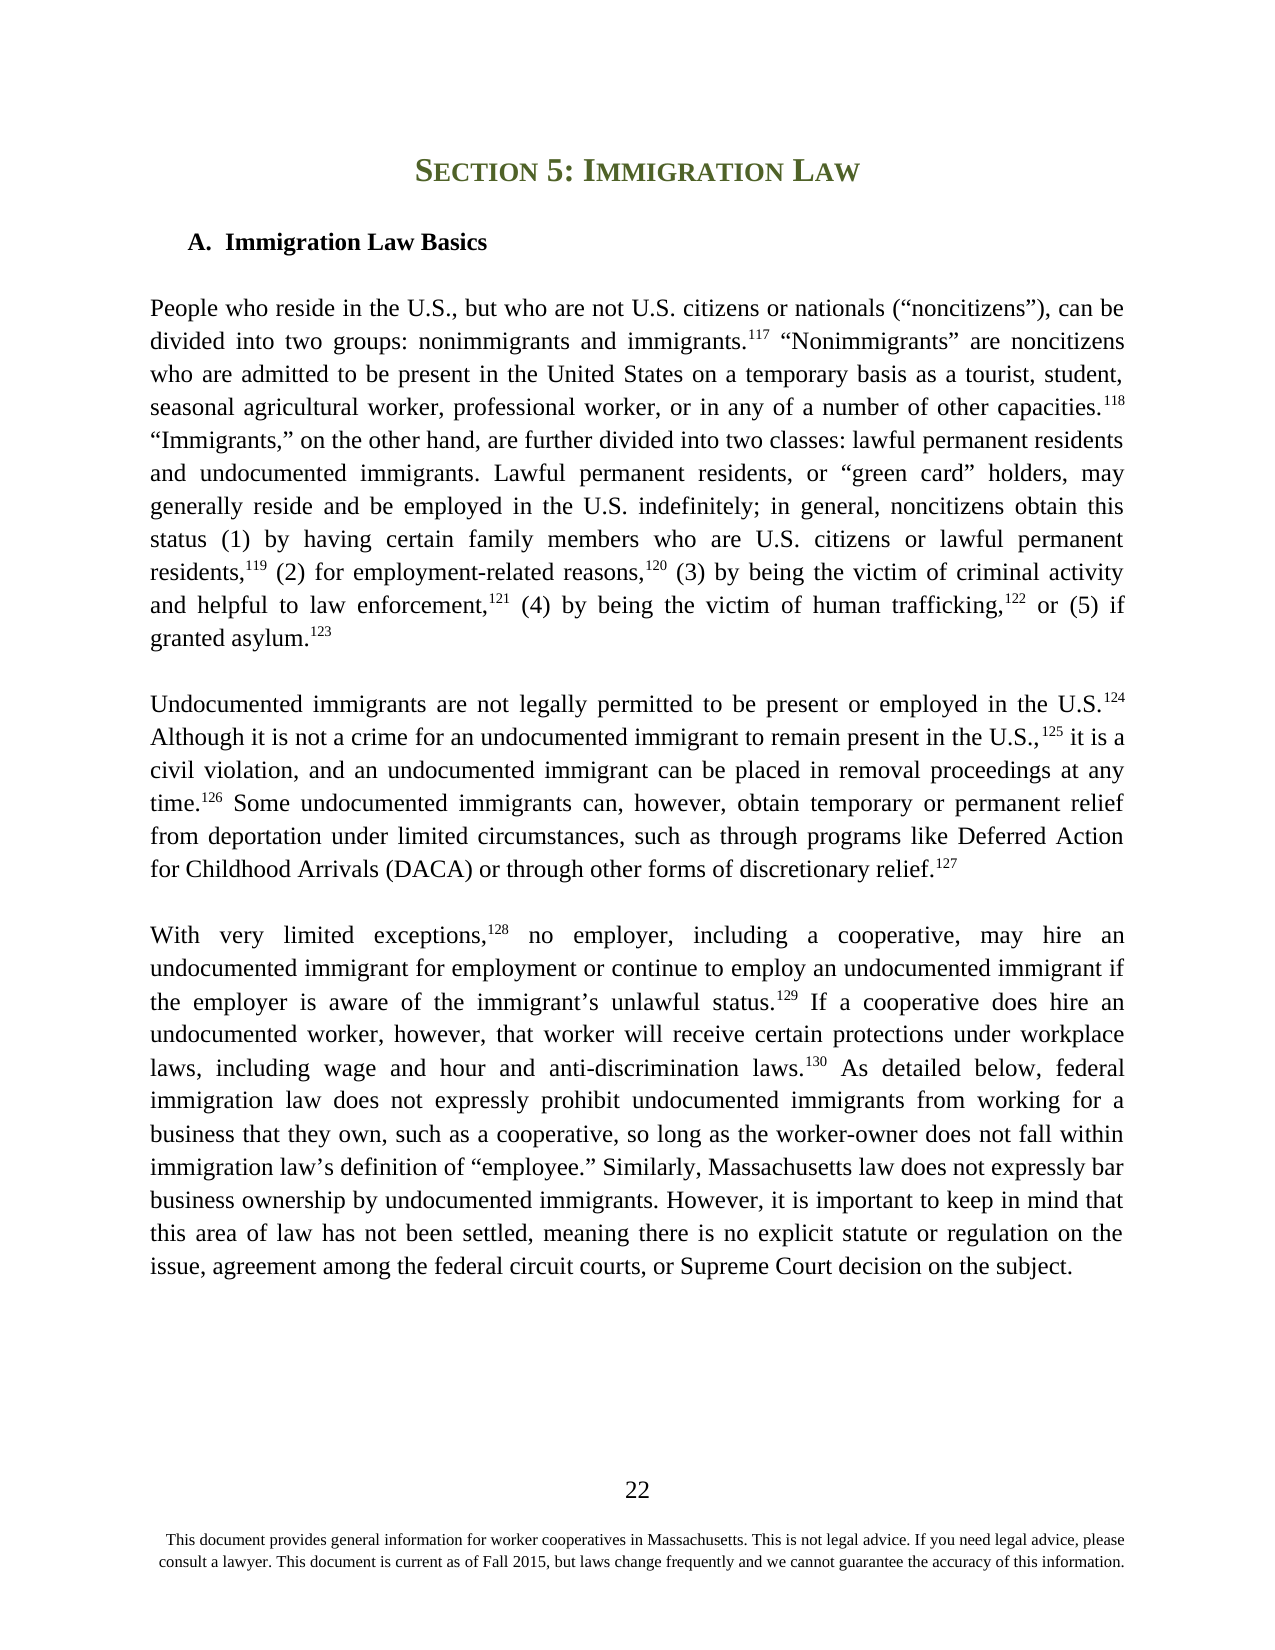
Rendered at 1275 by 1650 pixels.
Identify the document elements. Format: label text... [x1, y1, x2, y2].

text Section 5: Immigration Law [150, 150, 1125, 188]
list Immigration Law Basics [187, 227, 1125, 256]
text With very limited exceptions, no employer, including a cooperative, may hire an undocumented immigrant for employment or continue to employ an undocumented immigrant if the employer is aware of the immigrant’s unlawful status. If a cooperative does hire an undocumented worker, however, that worker will receive certain protections under workplace laws, including wage and hour and anti-discrimination laws. As detailed below, federal immigration law does not expressly prohibit undocumented immigrants from working for a business that they own, such as a cooperative, so long as the worker-owner does not fall within immigration law’s definition of “employee.” Similarly, Massachusetts law does not expressly bar business ownership by undocumented immigrants. However, it is important to keep in mind that this area of law has not been settled, meaning there is no explicit statute or regulation on the issue, agreement among the federal circuit courts, or Supreme Court decision on the subject. [150, 921, 1125, 1279]
text People who reside in the U.S., but who are not U.S. citizens or nationals (“noncitizens”), can be divided into two groups: nonimmigrants and immigrants. “Nonimmigrants” are noncitizens who are admitted to be present in the United States on a temporary basis as a tourist, student, seasonal agricultural worker, professional worker, or in any of a number of other capacities. “Immigrants,” on the other hand, are further divided into two classes: lawful permanent residents and undocumented immigrants. Lawful permanent residents, or “green card” holders, may generally reside and be employed in the U.S. indefinitely; in general, noncitizens obtain this status (1) by having certain family members who are U.S. citizens or lawful permanent residents, (2) for employment-related reasons, (3) by being the victim of criminal activity and helpful to law enforcement, (4) by being the victim of human trafficking, or (5) if granted asylum. [150, 293, 1125, 652]
text Undocumented immigrants are not legally permitted to be present or employed in the U.S. Although it is not a crime for an undocumented immigrant to remain present in the U.S., it is a civil violation, and an undocumented immigrant can be placed in removal proceedings at any time. Some undocumented immigrants can, however, obtain temporary or permanent relief from deportation under limited circumstances, such as through programs like Deferred Action for Childhood Arrivals (DACA) or through other forms of discretionary relief. [150, 689, 1125, 883]
